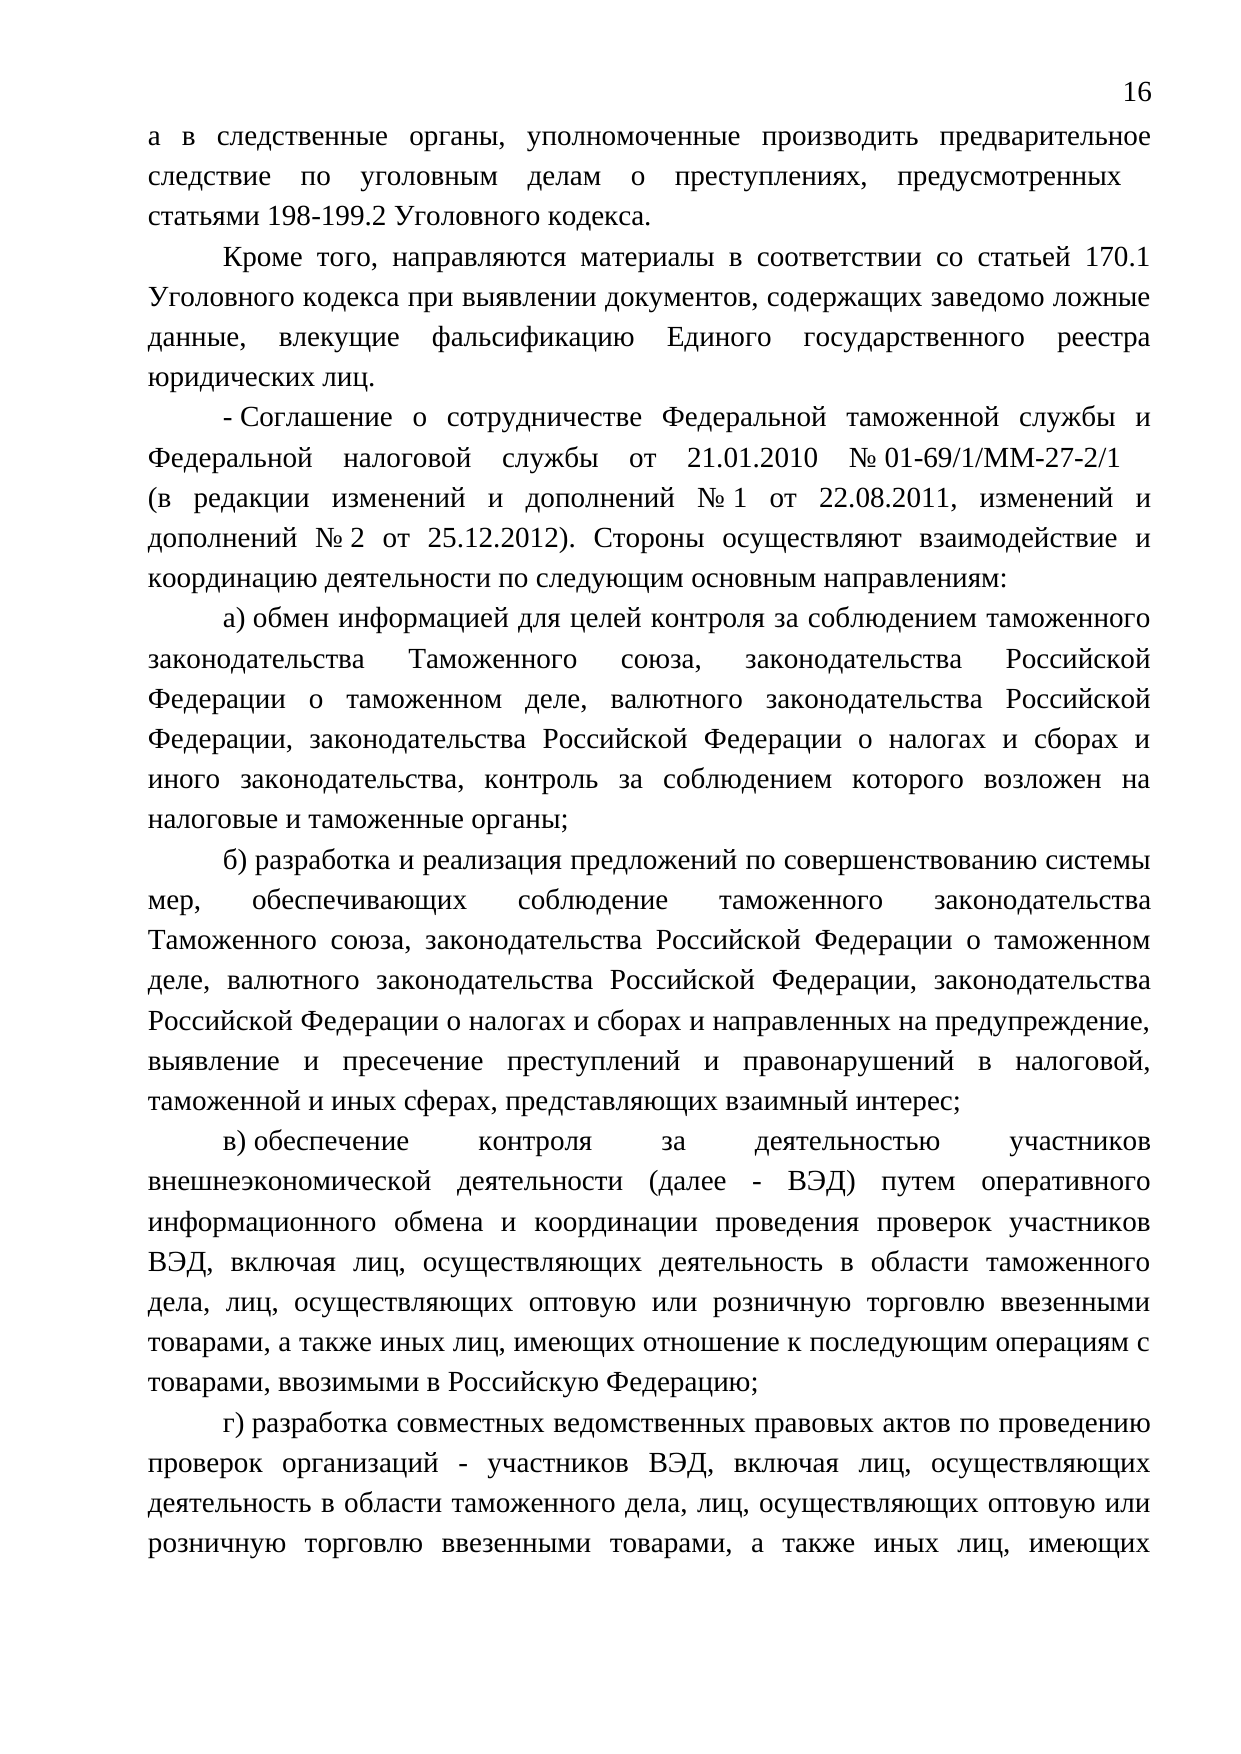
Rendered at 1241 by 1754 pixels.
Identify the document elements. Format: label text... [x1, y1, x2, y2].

text Кроме того, направляются материалы в соответствии со статьей 170.1 Уголовного кодекса при выявлении документов, содержащих заведомо ложные данные, влекущие фальсификацию Единого государственного реестра юридических лиц. [148, 239, 1152, 393]
text б) разработка и реализация предложений по совершенствованию системы мер, обеспечивающих соблюдение таможенного законодательства Таможенного союза, законодательства Российской Федерации о таможенном деле, валютного законодательства Российской Федерации, законодательства Российской Федерации о налогах и сборах и направленных на предупреждение, выявление и пресечение преступлений и правонарушений в налоговой, таможенной и иных сферах, представляющих взаимный интерес; [148, 842, 1152, 1117]
text - Соглашение о сотрудничестве Федеральной таможенной службы и Федеральной налоговой службы от 21.01.2010 № 01-69/1/ММ-27-2/1 (в редакции изменений и дополнений № 1 от 22.08.2011, изменений и дополнений № 2 от 25.12.2012). Стороны осуществляют взаимодействие и координацию деятельности по следующим основным направлениям: [148, 399, 1152, 594]
text а) обмен информацией для целей контроля за соблюдением таможенного законодательства Таможенного союза, законодательства Российской Федерации о таможенном деле, валютного законодательства Российской Федерации, законодательства Российской Федерации о налогах и сборах и иного законодательства, контроль за соблюдением которого возложен на налоговые и таможенные органы; [148, 601, 1152, 835]
text в) обеспечение контроля за деятельностью участников внешнеэкономической деятельности (далее - ВЭД) путем оперативного информационного обмена и координации проведения проверок участников ВЭД, включая лиц, осуществляющих деятельность в области таможенного дела, лиц, осуществляющих оптовую или розничную торговлю ввезенными товарами, а также иных лиц, имеющих отношение к последующим операциям с товарами, ввозимыми в Российскую Федерацию; [148, 1123, 1152, 1398]
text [148, 118, 1152, 232]
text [148, 1405, 1152, 1559]
